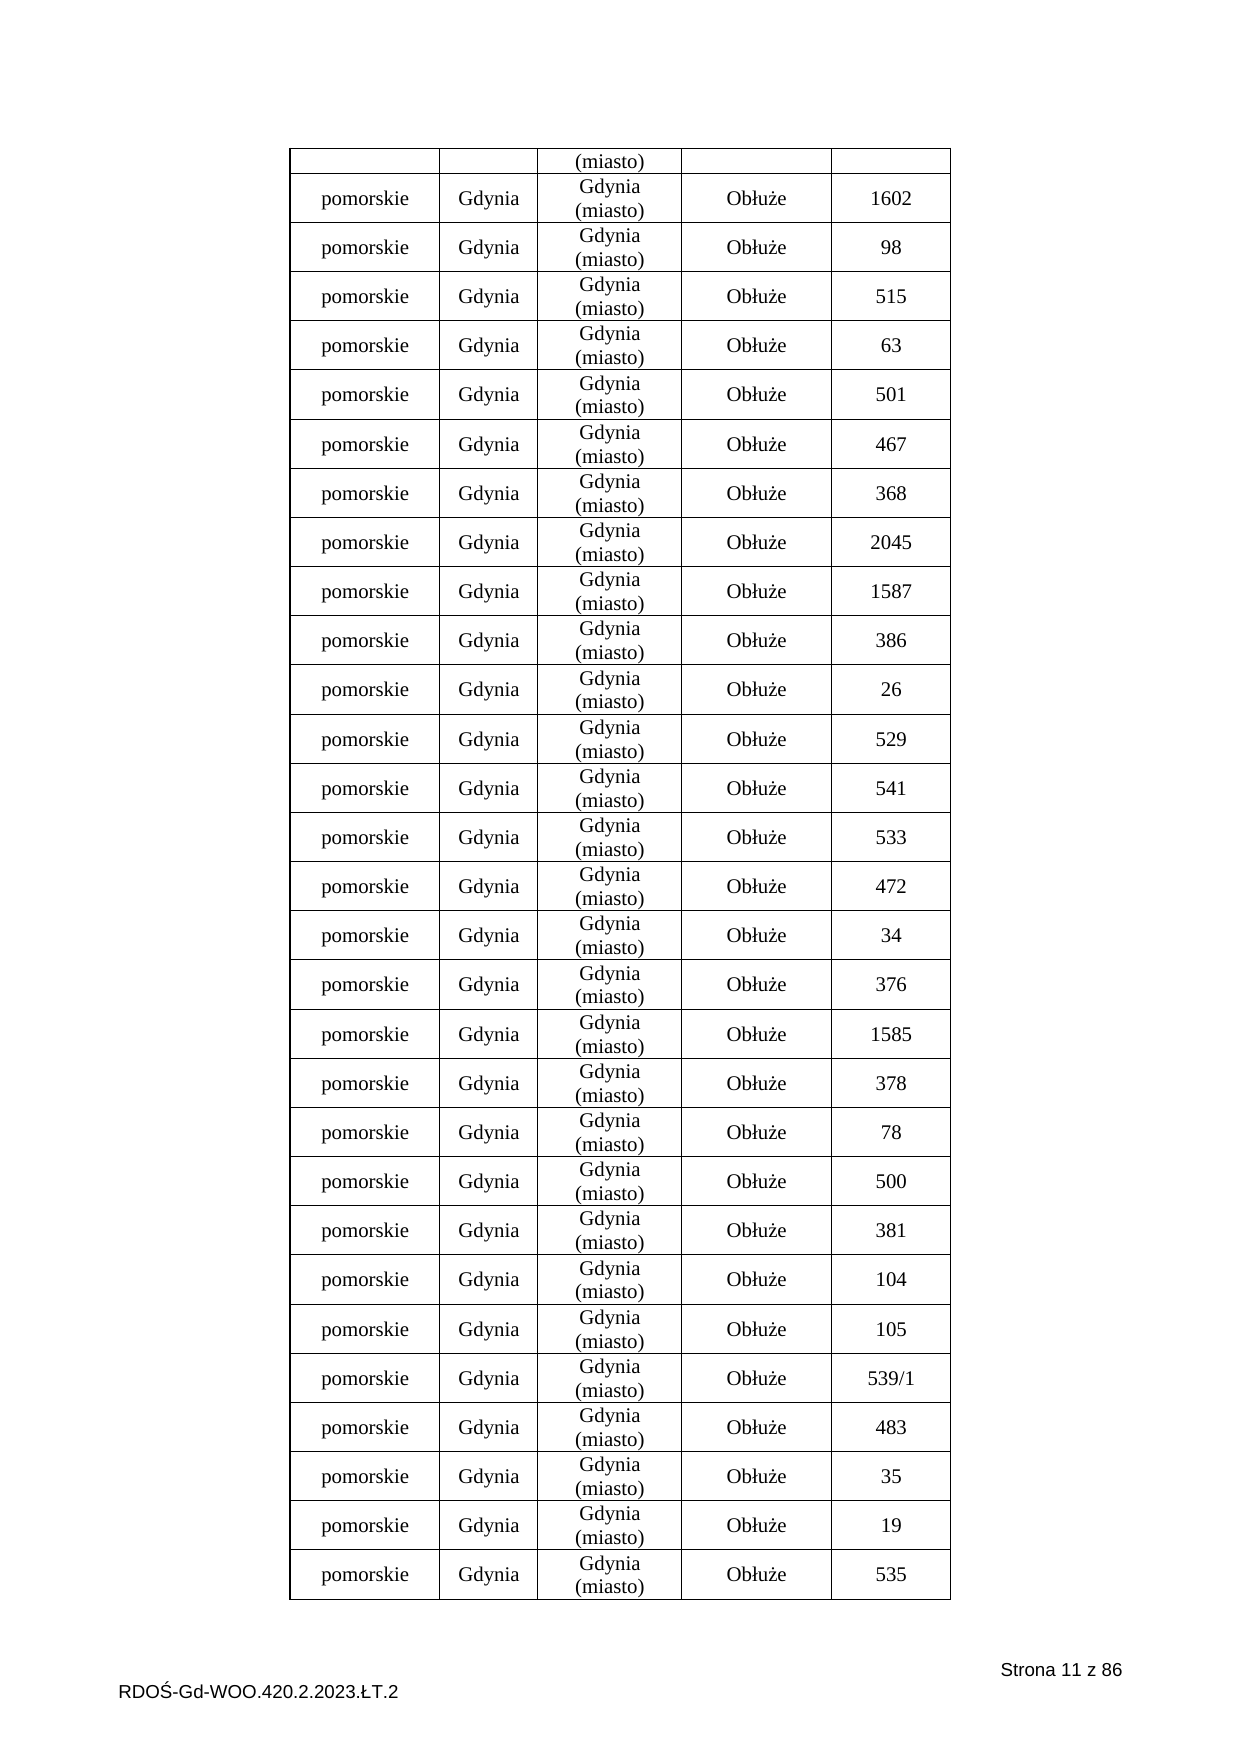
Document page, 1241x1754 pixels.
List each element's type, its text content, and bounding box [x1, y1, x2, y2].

table_cell Obłuże [682, 862, 831, 910]
table_cell Gdynia (miasto) [538, 665, 681, 713]
table_cell 539/1 [832, 1354, 950, 1402]
table_cell Obłuże [682, 616, 831, 664]
table_cell pomorskie [291, 1059, 439, 1107]
table_cell Gdynia (miasto) [538, 715, 681, 763]
table_cell 2045 [832, 518, 950, 566]
table_cell Gdynia (miasto) [538, 764, 681, 812]
table_cell Gdynia (miasto) [538, 420, 681, 468]
table_cell pomorskie [291, 420, 439, 468]
table_cell 533 [832, 813, 950, 861]
table_cell 467 [832, 420, 950, 468]
table_cell pomorskie [291, 862, 439, 910]
table_cell 529 [832, 715, 950, 763]
table_cell 1602 [832, 174, 950, 222]
table_cell Gdynia (miasto) [538, 223, 681, 271]
table_cell Gdynia (miasto) [538, 1059, 681, 1107]
table_cell pomorskie [291, 518, 439, 566]
table_cell 368 [832, 469, 950, 517]
table_cell pomorskie [291, 1108, 439, 1156]
table_cell 376 [832, 960, 950, 1008]
table_cell pomorskie [291, 1452, 439, 1500]
table_cell Obłuże [682, 1354, 831, 1402]
table_cell Gdynia (miasto) [538, 1255, 681, 1303]
table_cell Gdynia (miasto) [538, 272, 681, 320]
table_cell Gdynia [440, 149, 537, 173]
table_cell Gdynia (miasto) [538, 370, 681, 418]
table_cell Obłuże [682, 764, 831, 812]
table_cell Gdynia (miasto) [538, 1452, 681, 1500]
table_cell Obłuże [682, 567, 831, 615]
table_cell 483 [832, 1403, 950, 1451]
table_cell 98 [832, 223, 950, 271]
table_cell Gdynia (miasto) [538, 1157, 681, 1205]
table_cell Gdynia (miasto) [538, 911, 681, 959]
table_cell Gdynia (miasto) [538, 1305, 681, 1353]
table_cell pomorskie [291, 1157, 439, 1205]
table_cell pomorskie [291, 1354, 439, 1402]
table_cell 63 [832, 321, 950, 369]
table_cell Gdynia [440, 1010, 537, 1058]
table_cell pomorskie [291, 1305, 439, 1353]
table_cell Gdynia (miasto) [538, 1550, 681, 1598]
table_cell 1585 [832, 1010, 950, 1058]
table_cell Obłuże [682, 1206, 831, 1254]
table_cell Obłuże [682, 1305, 831, 1353]
table_cell 35 [832, 1452, 950, 1500]
table_cell pomorskie [291, 321, 439, 369]
table_cell 386 [832, 616, 950, 664]
table_cell Gdynia [440, 223, 537, 271]
table_cell Gdynia [440, 1108, 537, 1156]
table_cell Gdynia (miasto) [538, 518, 681, 566]
table_cell Gdynia [440, 420, 537, 468]
table_cell pomorskie [291, 1010, 439, 1058]
table_cell Gdynia [440, 370, 537, 418]
table_cell pomorskie [291, 149, 439, 173]
table_cell Obłuże [682, 1501, 831, 1549]
table_cell Gdynia [440, 1059, 537, 1107]
table_cell 378 [832, 1059, 950, 1107]
table_cell Gdynia (miasto) [538, 1403, 681, 1451]
table_cell Obłuże [682, 1010, 831, 1058]
table_cell Gdynia [440, 764, 537, 812]
table_cell Obłuże [682, 813, 831, 861]
table_cell Gdynia [440, 1403, 537, 1451]
table_cell pomorskie [291, 272, 439, 320]
table_cell Gdynia [440, 1452, 537, 1500]
table_cell Obłuże [682, 370, 831, 418]
table_cell Gdynia (miasto) [538, 1354, 681, 1402]
table_cell Gdynia [440, 469, 537, 517]
table_cell pomorskie [291, 1550, 439, 1598]
table_cell Gdynia (miasto) [538, 1206, 681, 1254]
table_cell 515 [832, 272, 950, 320]
table_cell Obłuże [682, 1157, 831, 1205]
table_cell Obłuże [682, 715, 831, 763]
table_cell pomorskie [291, 813, 439, 861]
table_cell 507 [832, 149, 950, 173]
table_cell 34 [832, 911, 950, 959]
table_cell Obłuże [682, 518, 831, 566]
table_cell Obłuże [682, 1550, 831, 1598]
table_cell Obłuże [682, 1059, 831, 1107]
table_cell Gdynia [440, 1157, 537, 1205]
table_cell 472 [832, 862, 950, 910]
table_cell Obłuże [682, 223, 831, 271]
table_cell Gdynia [440, 567, 537, 615]
table_cell Gdynia [440, 174, 537, 222]
table_cell Obłuże [682, 149, 831, 173]
table_cell Gdynia [440, 911, 537, 959]
table_cell Gdynia [440, 321, 537, 369]
table_cell 501 [832, 370, 950, 418]
table_cell Gdynia (miasto) [538, 321, 681, 369]
table_cell Gdynia (miasto) [538, 862, 681, 910]
table_cell 535 [832, 1550, 950, 1598]
table_cell Obłuże [682, 321, 831, 369]
table_cell Gdynia [440, 1354, 537, 1402]
table_cell pomorskie [291, 665, 439, 713]
table_cell pomorskie [291, 469, 439, 517]
table_cell pomorskie [291, 715, 439, 763]
table_cell Gdynia (miasto) [538, 1501, 681, 1549]
table_cell Gdynia [440, 1206, 537, 1254]
table_cell Obłuże [682, 420, 831, 468]
table_cell pomorskie [291, 567, 439, 615]
table_cell Obłuże [682, 665, 831, 713]
table_cell Obłuże [682, 1403, 831, 1451]
table_cell Gdynia (miasto) [538, 813, 681, 861]
table_cell Gdynia [440, 616, 537, 664]
table_cell Gdynia [440, 1255, 537, 1303]
table_cell pomorskie [291, 1403, 439, 1451]
table_cell pomorskie [291, 960, 439, 1008]
table_cell Gdynia [440, 518, 537, 566]
table_cell Gdynia (miasto) [538, 960, 681, 1008]
table_cell Gdynia [440, 862, 537, 910]
table_cell 105 [832, 1305, 950, 1353]
table_cell Gdynia (miasto) [538, 469, 681, 517]
table_cell Obłuże [682, 469, 831, 517]
table_cell 19 [832, 1501, 950, 1549]
table_cell pomorskie [291, 1501, 439, 1549]
table_cell Obłuże [682, 1452, 831, 1500]
table_cell Gdynia (miasto) [538, 1010, 681, 1058]
table_cell Obłuże [682, 272, 831, 320]
table_cell pomorskie [291, 1255, 439, 1303]
table_cell 1587 [832, 567, 950, 615]
table_cell Obłuże [682, 1108, 831, 1156]
table_cell 104 [832, 1255, 950, 1303]
table_cell Gdynia [440, 715, 537, 763]
table_cell Gdynia (miasto) [538, 174, 681, 222]
table_cell Gdynia (miasto) [538, 149, 681, 173]
table_cell Obłuże [682, 960, 831, 1008]
table_cell pomorskie [291, 616, 439, 664]
table_cell pomorskie [291, 223, 439, 271]
table_cell 381 [832, 1206, 950, 1254]
table_cell Gdynia [440, 1305, 537, 1353]
table_cell pomorskie [291, 1206, 439, 1254]
table_cell 78 [832, 1108, 950, 1156]
table_cell Gdynia [440, 960, 537, 1008]
table_cell pomorskie [291, 174, 439, 222]
table_cell Gdynia [440, 1550, 537, 1598]
table_cell pomorskie [291, 911, 439, 959]
table_cell Gdynia (miasto) [538, 616, 681, 664]
table_cell Gdynia (miasto) [538, 567, 681, 615]
table_cell pomorskie [291, 764, 439, 812]
table_cell Obłuże [682, 911, 831, 959]
table_cell Gdynia (miasto) [538, 1108, 681, 1156]
table_cell Gdynia [440, 813, 537, 861]
table_cell Obłuże [682, 1255, 831, 1303]
table_cell Gdynia [440, 1501, 537, 1549]
table_cell pomorskie [291, 370, 439, 418]
table_cell Gdynia [440, 665, 537, 713]
table_cell 26 [832, 665, 950, 713]
table_cell Obłuże [682, 174, 831, 222]
table_cell 541 [832, 764, 950, 812]
table_cell Gdynia [440, 272, 537, 320]
table_cell 500 [832, 1157, 950, 1205]
